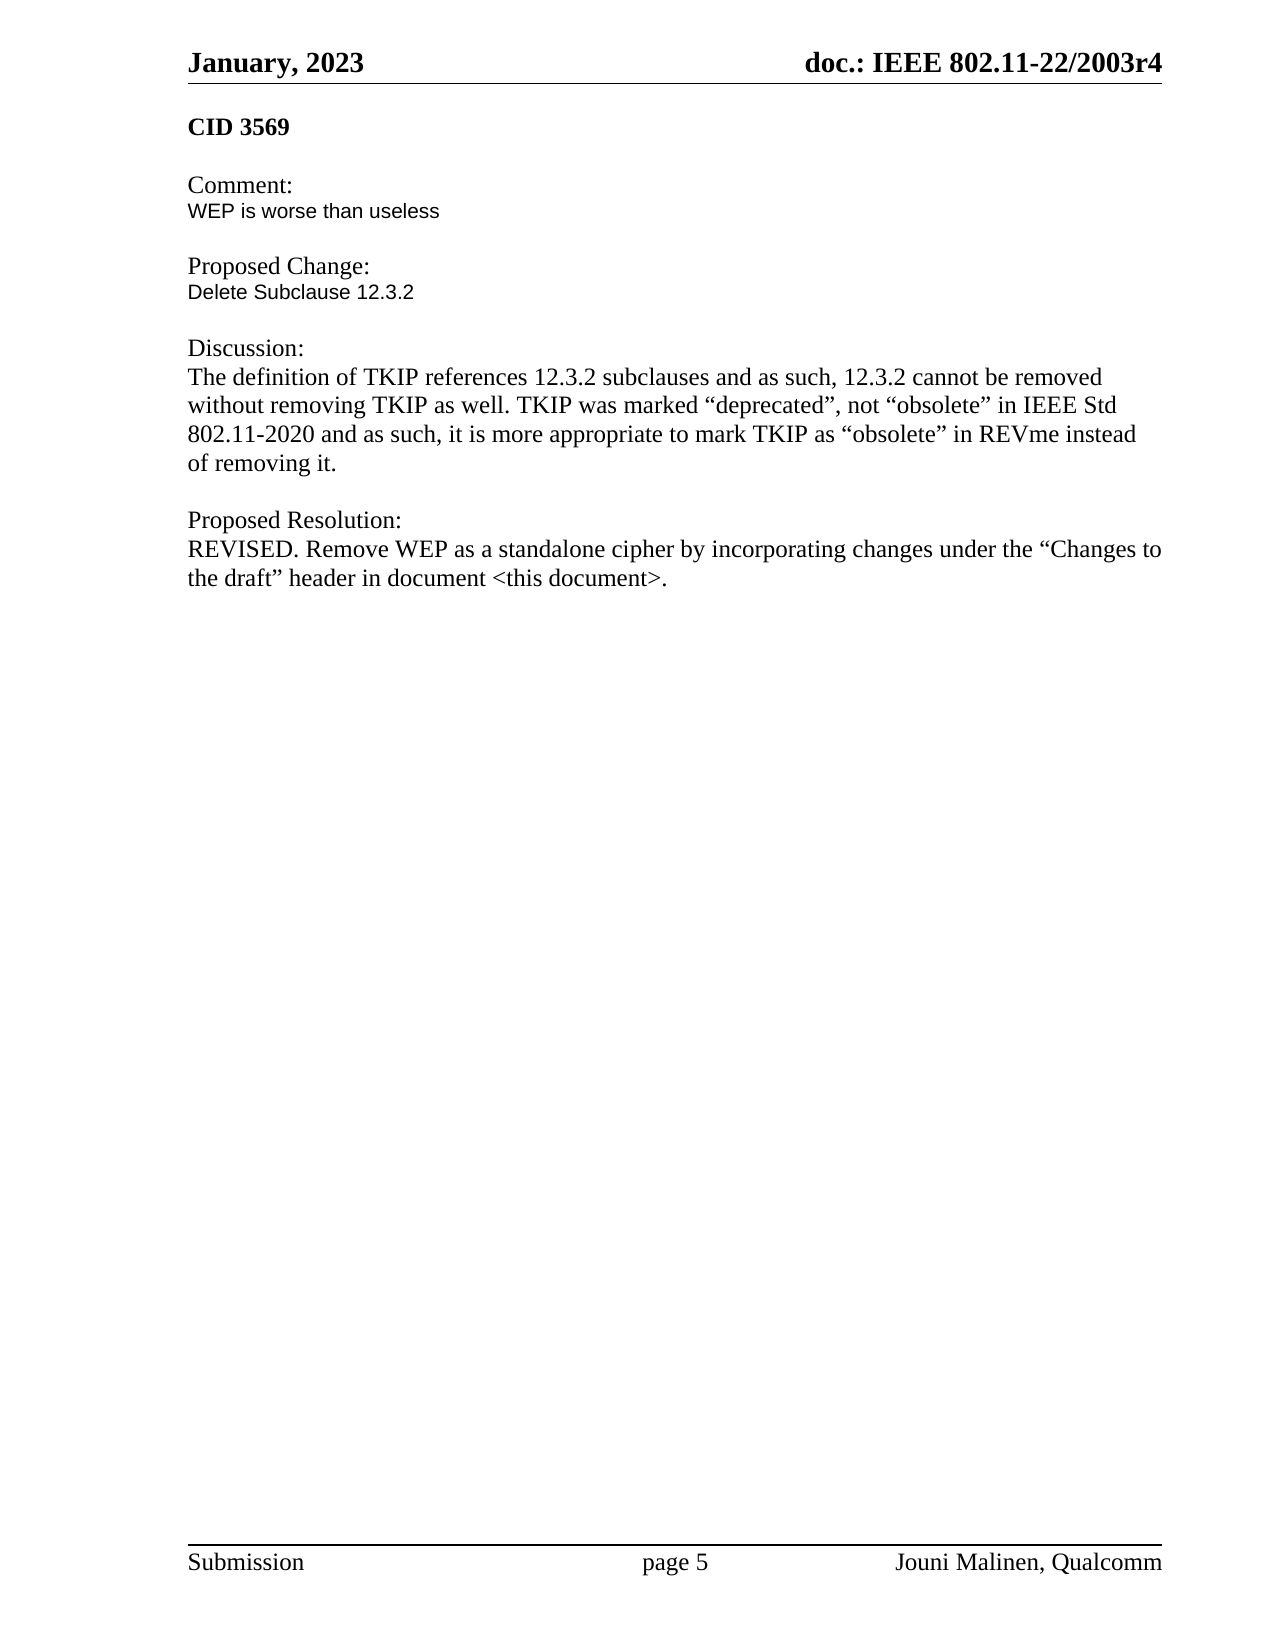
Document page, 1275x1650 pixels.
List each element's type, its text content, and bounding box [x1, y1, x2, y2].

text REVISED. Remove WEP as a standalone cipher by incorporating changes under the “Changes to the draft” header in document <this document>. [187, 534, 1162, 592]
text Delete Subclause 12.3.2 [187, 280, 1162, 304]
text CID 3569 [187, 112, 1162, 141]
text Proposed Change: [187, 251, 1162, 280]
text Comment: [187, 170, 1162, 199]
text Proposed Resolution: [187, 505, 1162, 534]
text Discussion: [187, 333, 1162, 362]
text The definition of TKIP references 12.3.2 subclauses and as such, 12.3.2 cannot be removed without removing TKIP as well. TKIP was marked “deprecated”, not “obsolete” in IEEE Std 802.11-2020 and as such, it is more appropriate to mark TKIP as “obsolete” in REVme instead of removing it. [187, 362, 1162, 477]
text WEP is worse than useless [187, 199, 1162, 223]
